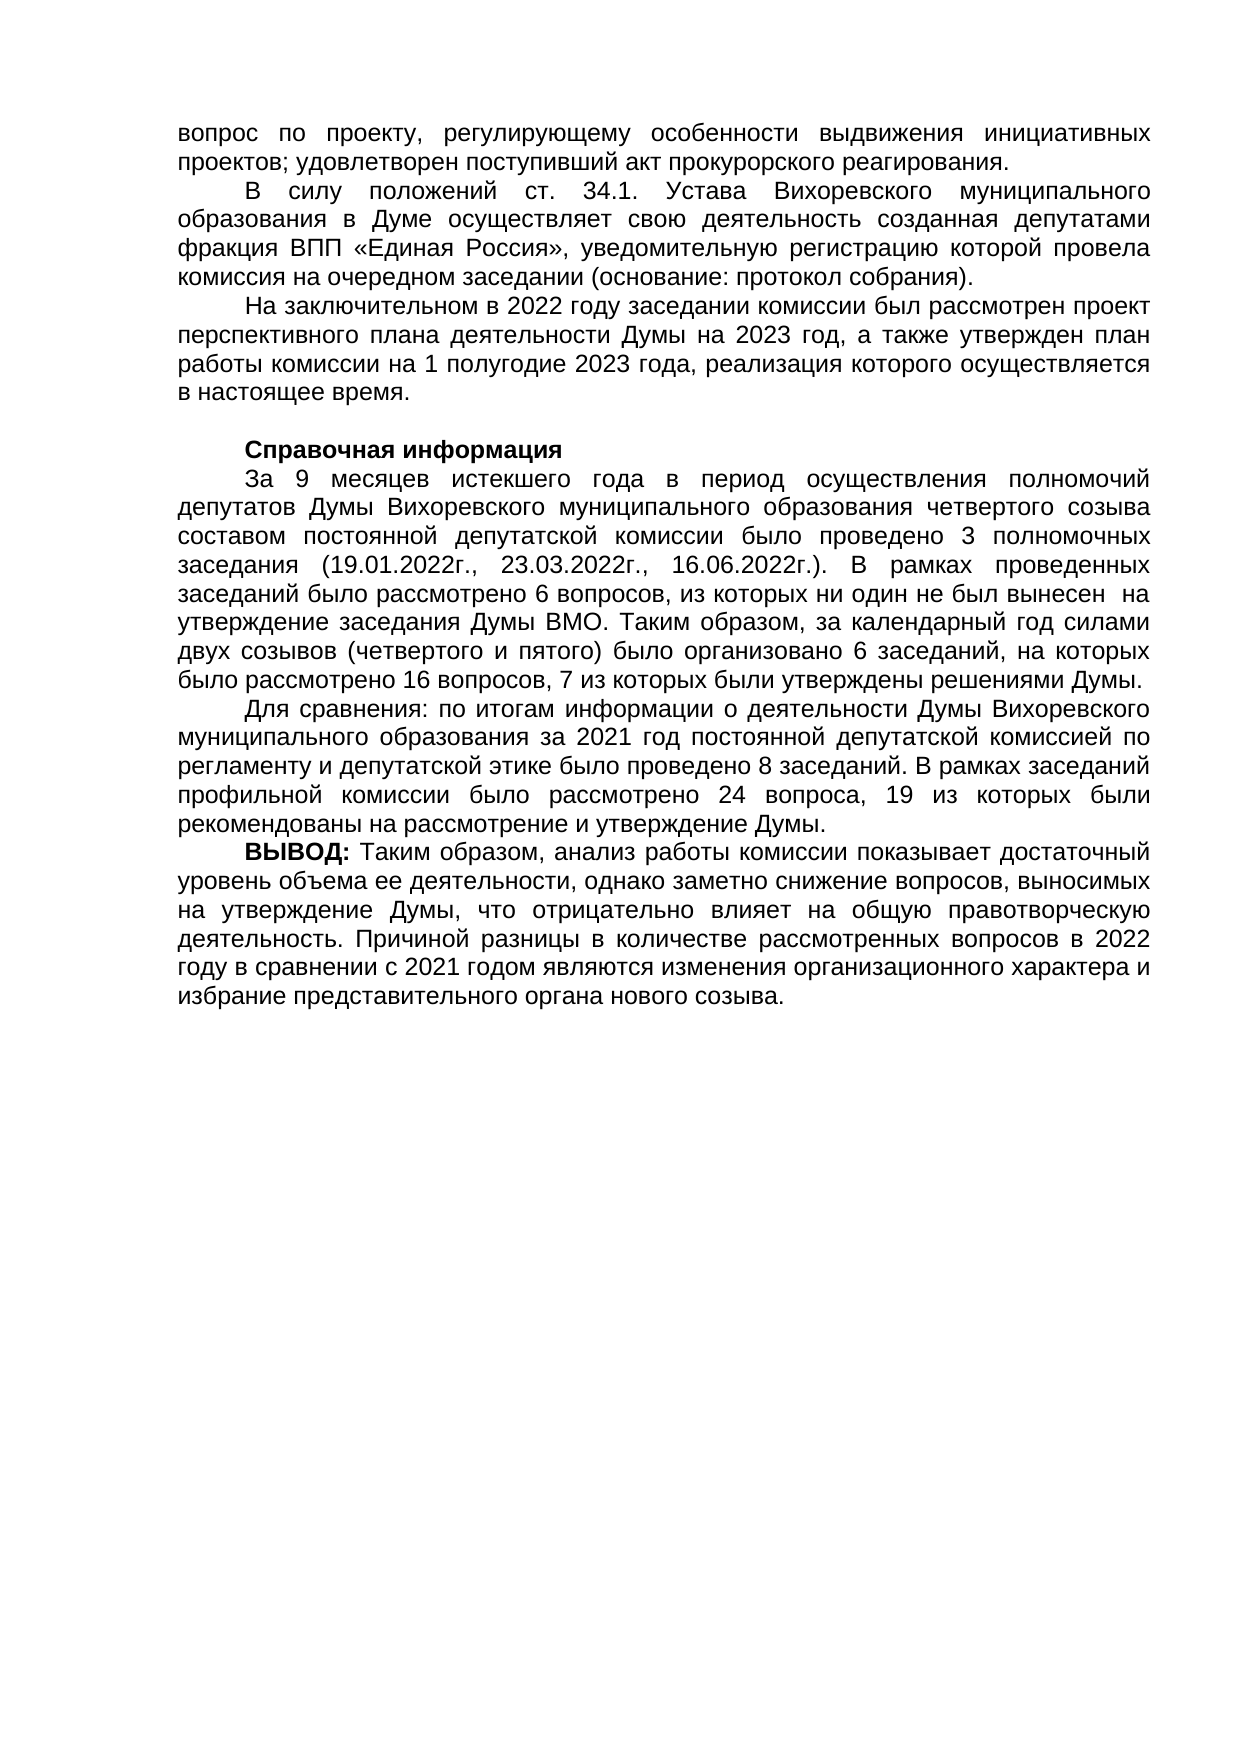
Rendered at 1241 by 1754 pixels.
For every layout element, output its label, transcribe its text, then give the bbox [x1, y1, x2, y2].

text ВЫВОД: Таким образом, анализ работы комиссии показывает достаточный уровень объема ее деятельности, однако заметно снижение вопросов, выносимых на утверждение Думы, что отрицательно влияет на общую правотворческую деятельность. Причиной разницы в количестве рассмотренных вопросов в 2022 году в сравнении с 2021 годом являются изменения организационного характера и избрание представительного органа нового созыва. [177, 837, 1152, 1010]
text Для сравнения: по итогам информации о деятельности Думы Вихоревского муниципального образования за 2021 год постоянной депутатской комиссией по регламенту и депутатской этике было проведено 8 заседаний. В рамках заседаний профильной комиссии было рассмотрено 24 вопроса, 19 из которых были рекомендованы на рассмотрение и утверждение Думы. [177, 694, 1152, 837]
text За 9 месяцев истекшего года в период осуществления полномочий депутатов Думы Вихоревского муниципального образования четвертого созыва составом постоянной депутатской комиссии было проведено 3 полномочных заседания (19.01.2022г., 23.03.2022г., 16.06.2022г.). В рамках проведенных заседаний было рассмотрено 6 вопросов, из которых ни один не был вынесен на утверждение заседания Думы ВМО. Таким образом, за календарный год силами двух созывов (четвертого и пятого) было организовано 6 заседаний, на которых было рассмотрено 16 вопросов, 7 из которых были утверждены решениями Думы. [177, 464, 1152, 694]
text На заключительном в 2022 году заседании комиссии был рассмотрен проект перспективного плана деятельности Думы на 2023 год, а также утвержден план работы комиссии на 1 полугодие 2023 года, реализация которого осуществляется в настоящее время. [177, 291, 1152, 406]
text Справочная информация [177, 435, 1152, 464]
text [177, 118, 1152, 176]
text В силу положений ст. 34.1. Устава Вихоревского муниципального образования в Думе осуществляет свою деятельность созданная депутатами фракция ВПП «Единая Россия», уведомительную регистрацию которой провела комиссия на очередном заседании (основание: протокол собрания). [177, 176, 1152, 291]
